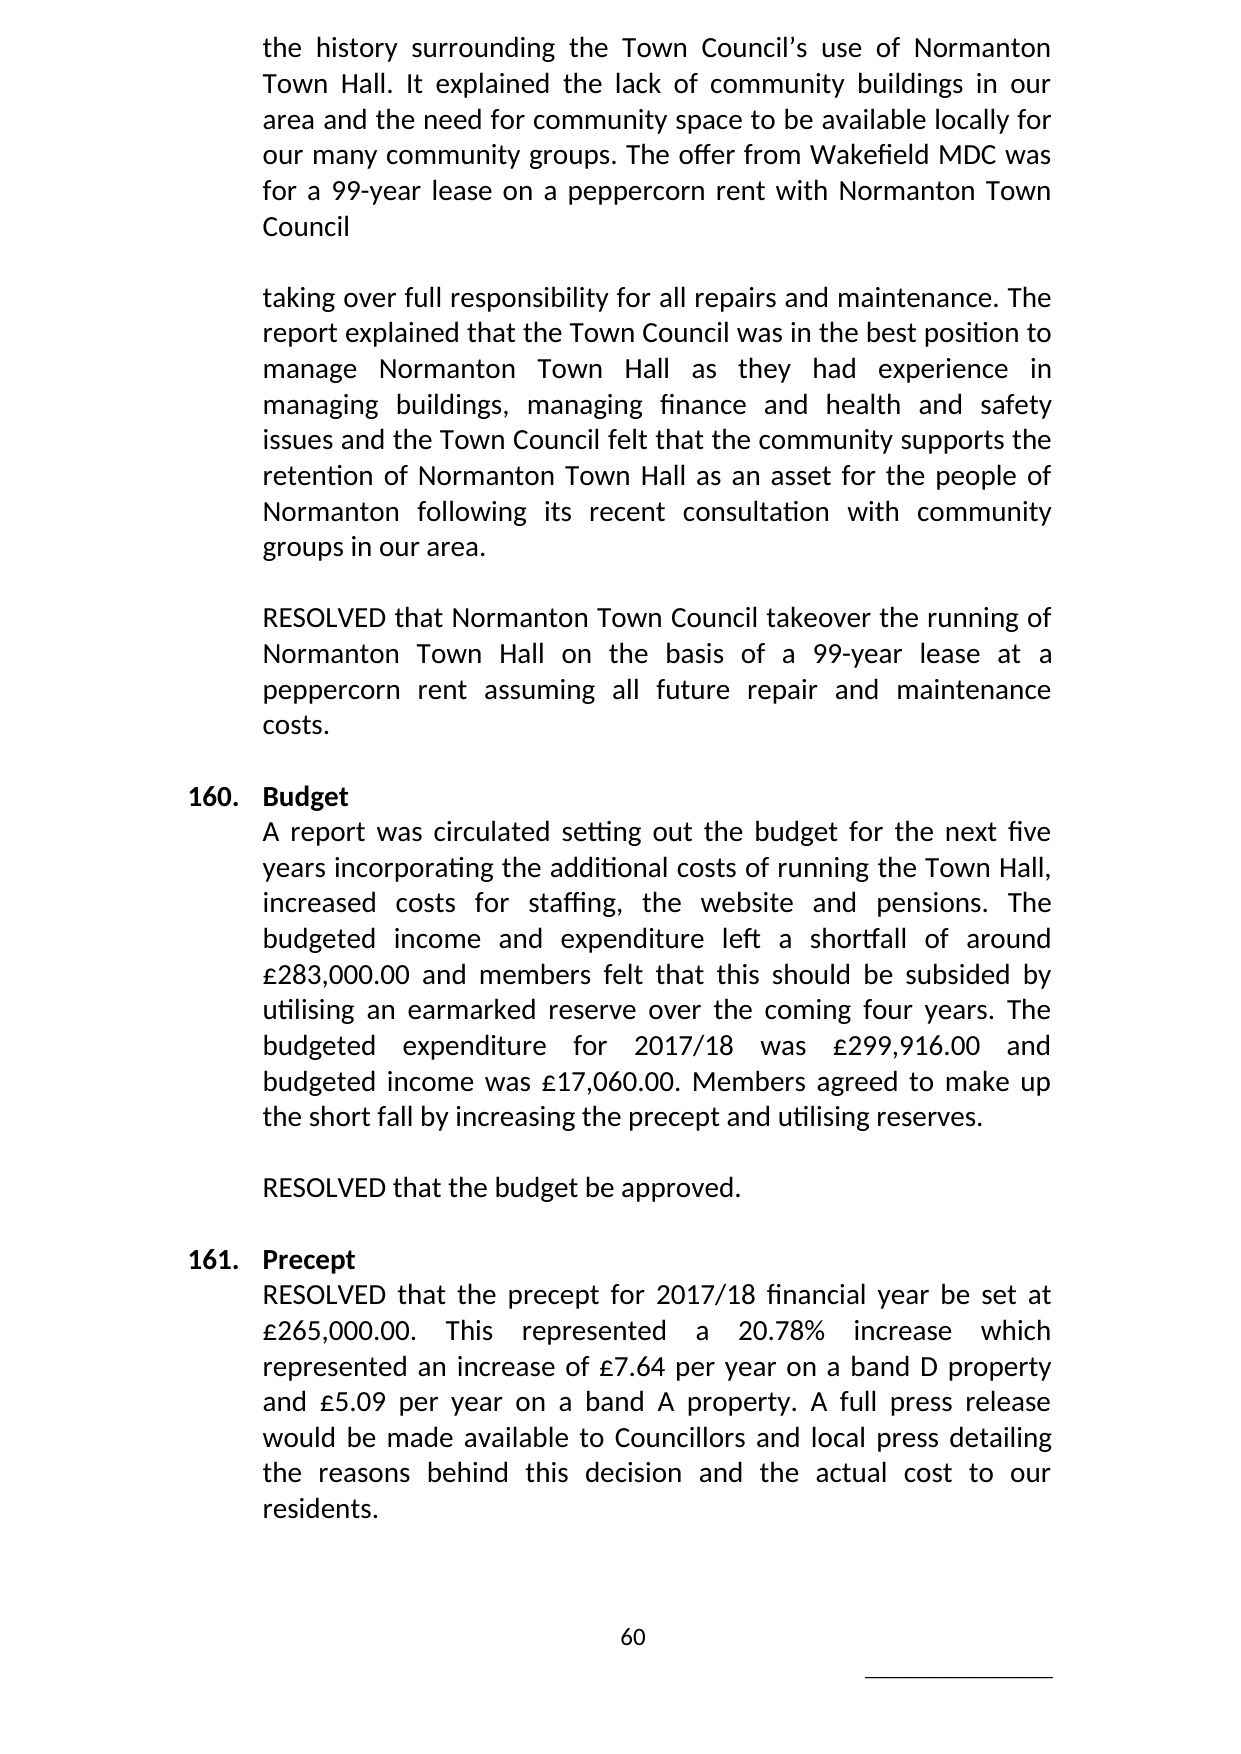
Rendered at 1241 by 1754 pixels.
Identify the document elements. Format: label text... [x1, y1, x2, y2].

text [262, 29, 1053, 243]
text RESOLVED that the budget be approved. [262, 1169, 1053, 1205]
text taking over full responsibility for all repairs and maintenance. The report explained that the Town Council was in the best position to manage Normanton Town Hall as they had experience in managing buildings, managing finance and health and safety issues and the Town Council felt that the community supports the retention of Normanton Town Hall as an asset for the people of Normanton following its recent consultation with community groups in our area. [262, 279, 1053, 564]
text 161. Precept [187, 1241, 1053, 1276]
text A report was circulated setting out the budget for the next five years incorporating the additional costs of running the Town Hall, increased costs for staffing, the website and pensions. The budgeted income and expenditure left a shortfall of around £283,000.00 and members felt that this should be subsided by utilising an earmarked reserve over the coming four years. The budgeted expenditure for 2017/18 was £299,916.00 and budgeted income was £17,060.00. Members agreed to make up the short fall by increasing the precept and utilising reserves. [262, 813, 1053, 1134]
text RESOLVED that Normanton Town Council takeover the running of Normanton Town Hall on the basis of a 99-year lease at a peppercorn rent assuming all future repair and maintenance costs. [262, 599, 1053, 742]
text RESOLVED that the precept for 2017/18 financial year be set at £265,000.00. This represented a 20.78% increase which represented an increase of £7.64 per year on a band D property and £5.09 per year on a band A property. A full press release would be made available to Councillors and local press detailing the reasons behind this decision and the actual cost to our residents. [262, 1276, 1053, 1526]
text 160. Budget [187, 778, 1053, 813]
